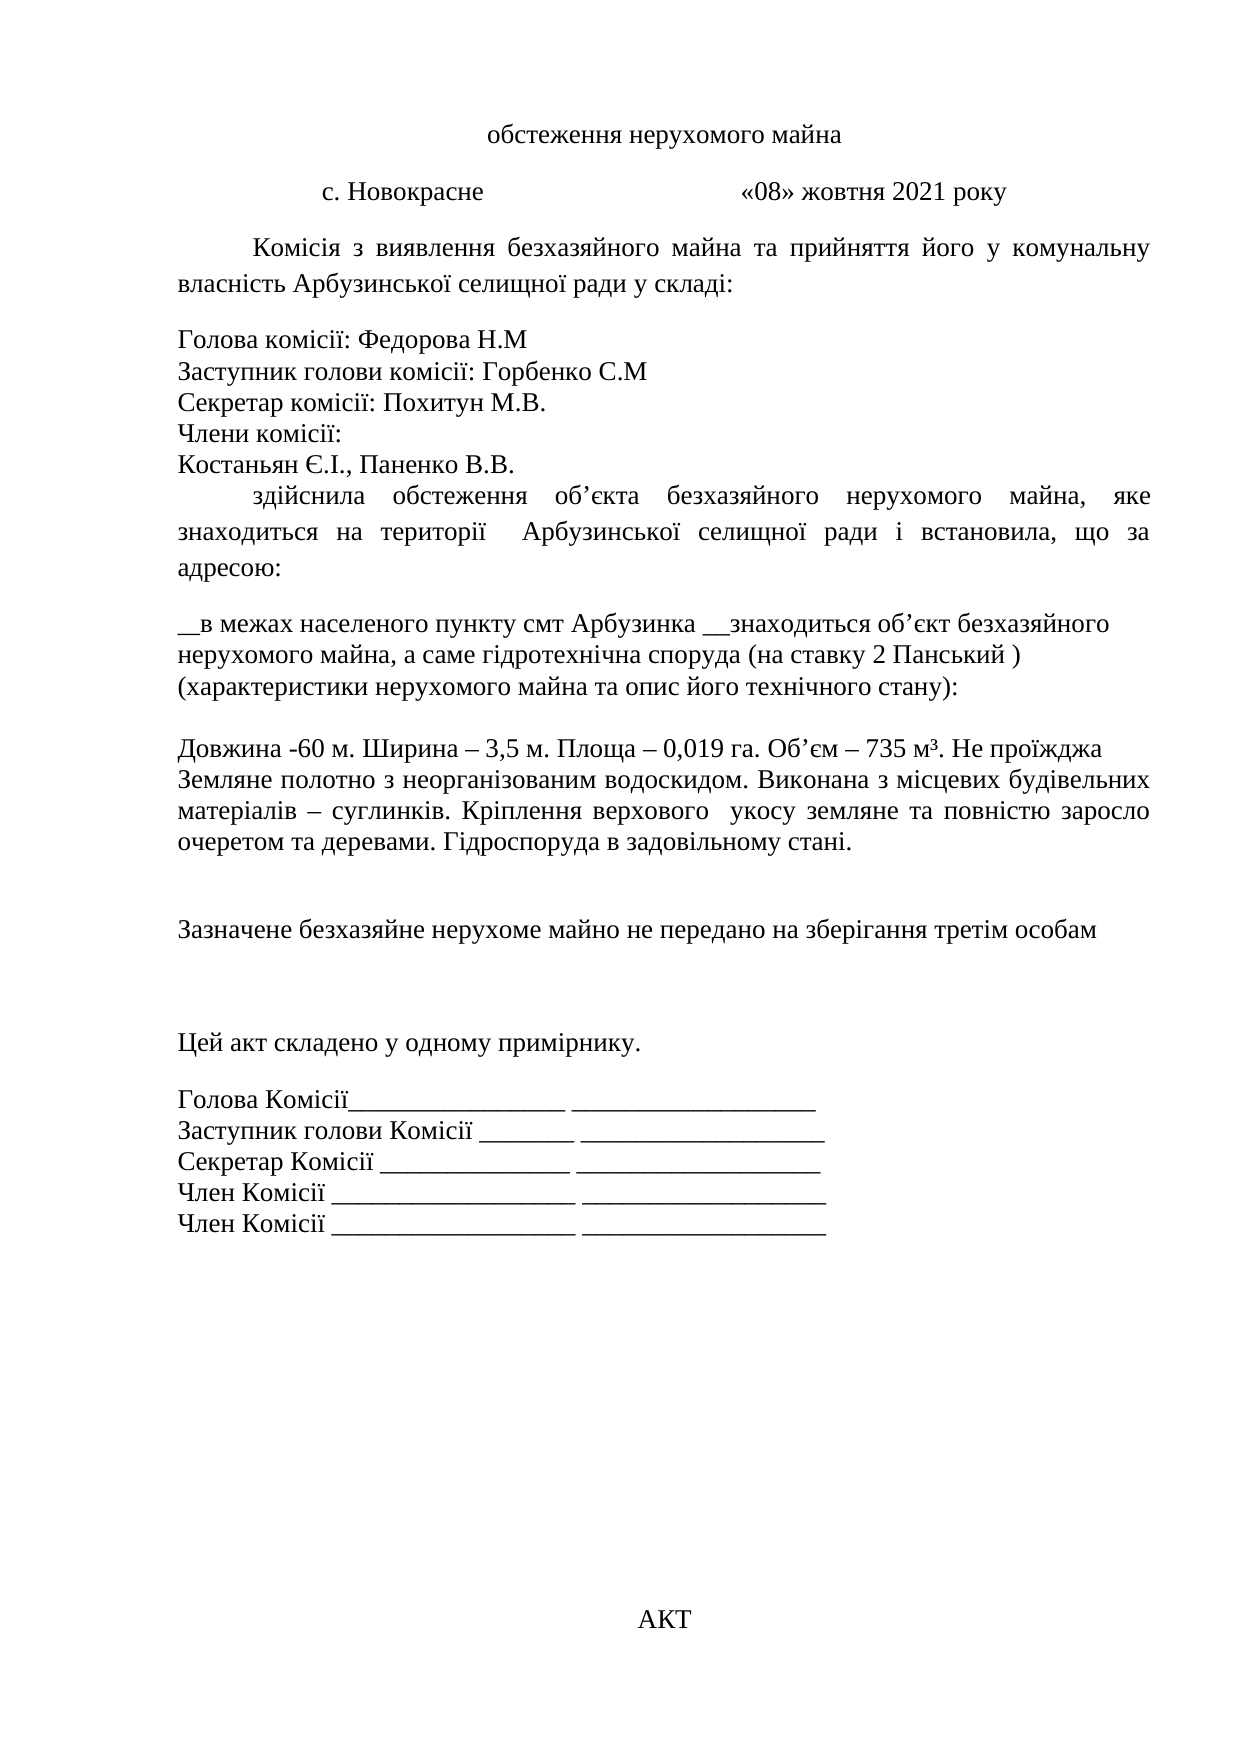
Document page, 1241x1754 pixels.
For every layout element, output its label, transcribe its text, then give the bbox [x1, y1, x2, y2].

text с. Новокрасне «08» жовтня 2021 року [177, 175, 1152, 206]
text АКТ [177, 1603, 1152, 1634]
text Костаньян Є.І., Паненко В.В. [177, 448, 1152, 479]
text здійснила обстеження об’єкта безхазяйного нерухомого майна, яке знаходиться на території Арбузинської селищної ради і встановила, що за адресою: [177, 479, 1152, 582]
text Голова комісії: Федорова Н.М [177, 323, 1152, 355]
text Члени комісії: [177, 417, 1152, 448]
text Цей акт складено у одному примірнику. [177, 1026, 1152, 1057]
text Голова Комісії________________ __________________ [177, 1083, 1152, 1114]
text Комісія з виявлення безхазяйного майна та прийняття його у комунальну власність Арбузинської селищної ради у складі: [177, 231, 1152, 298]
text Член Комісії __________________ __________________ [177, 1176, 1152, 1207]
text Довжина -60 м. Ширина – 3,5 м. Площа – 0,019 га. Об’єм – 735 м³. Не проїжджа [177, 732, 1152, 763]
text Заступник голови Комісії _______ __________________ [177, 1114, 1152, 1145]
text Секретар комісії: Похитун М.В. [177, 386, 1152, 417]
text Секретар Комісії ______________ __________________ [177, 1145, 1152, 1176]
text Земляне полотно з неорганізованим водоскидом. Виконана з місцевих будівельних матеріалів – суглинків. Кріплення верхового укосу земляне та повністю заросло очеретом та деревами. Гідроспоруда в задовільному стані. [177, 763, 1152, 856]
text Заступник голови комісії: Горбенко С.М [177, 355, 1152, 386]
text Зазначене безхазяйне нерухоме майно не передано на зберігання третім особам [177, 913, 1152, 944]
text обстеження нерухомого майна [177, 118, 1152, 149]
text __в межах населеного пункту смт Арбузинка __знаходиться об’єкт безхазяйного нерухомого майна, а саме гідротехнічна споруда (на ставку 2 Панський ) (характеристики нерухомого майна та опис його технічного стану): [177, 607, 1152, 701]
text Член Комісії __________________ __________________ [177, 1207, 1152, 1238]
